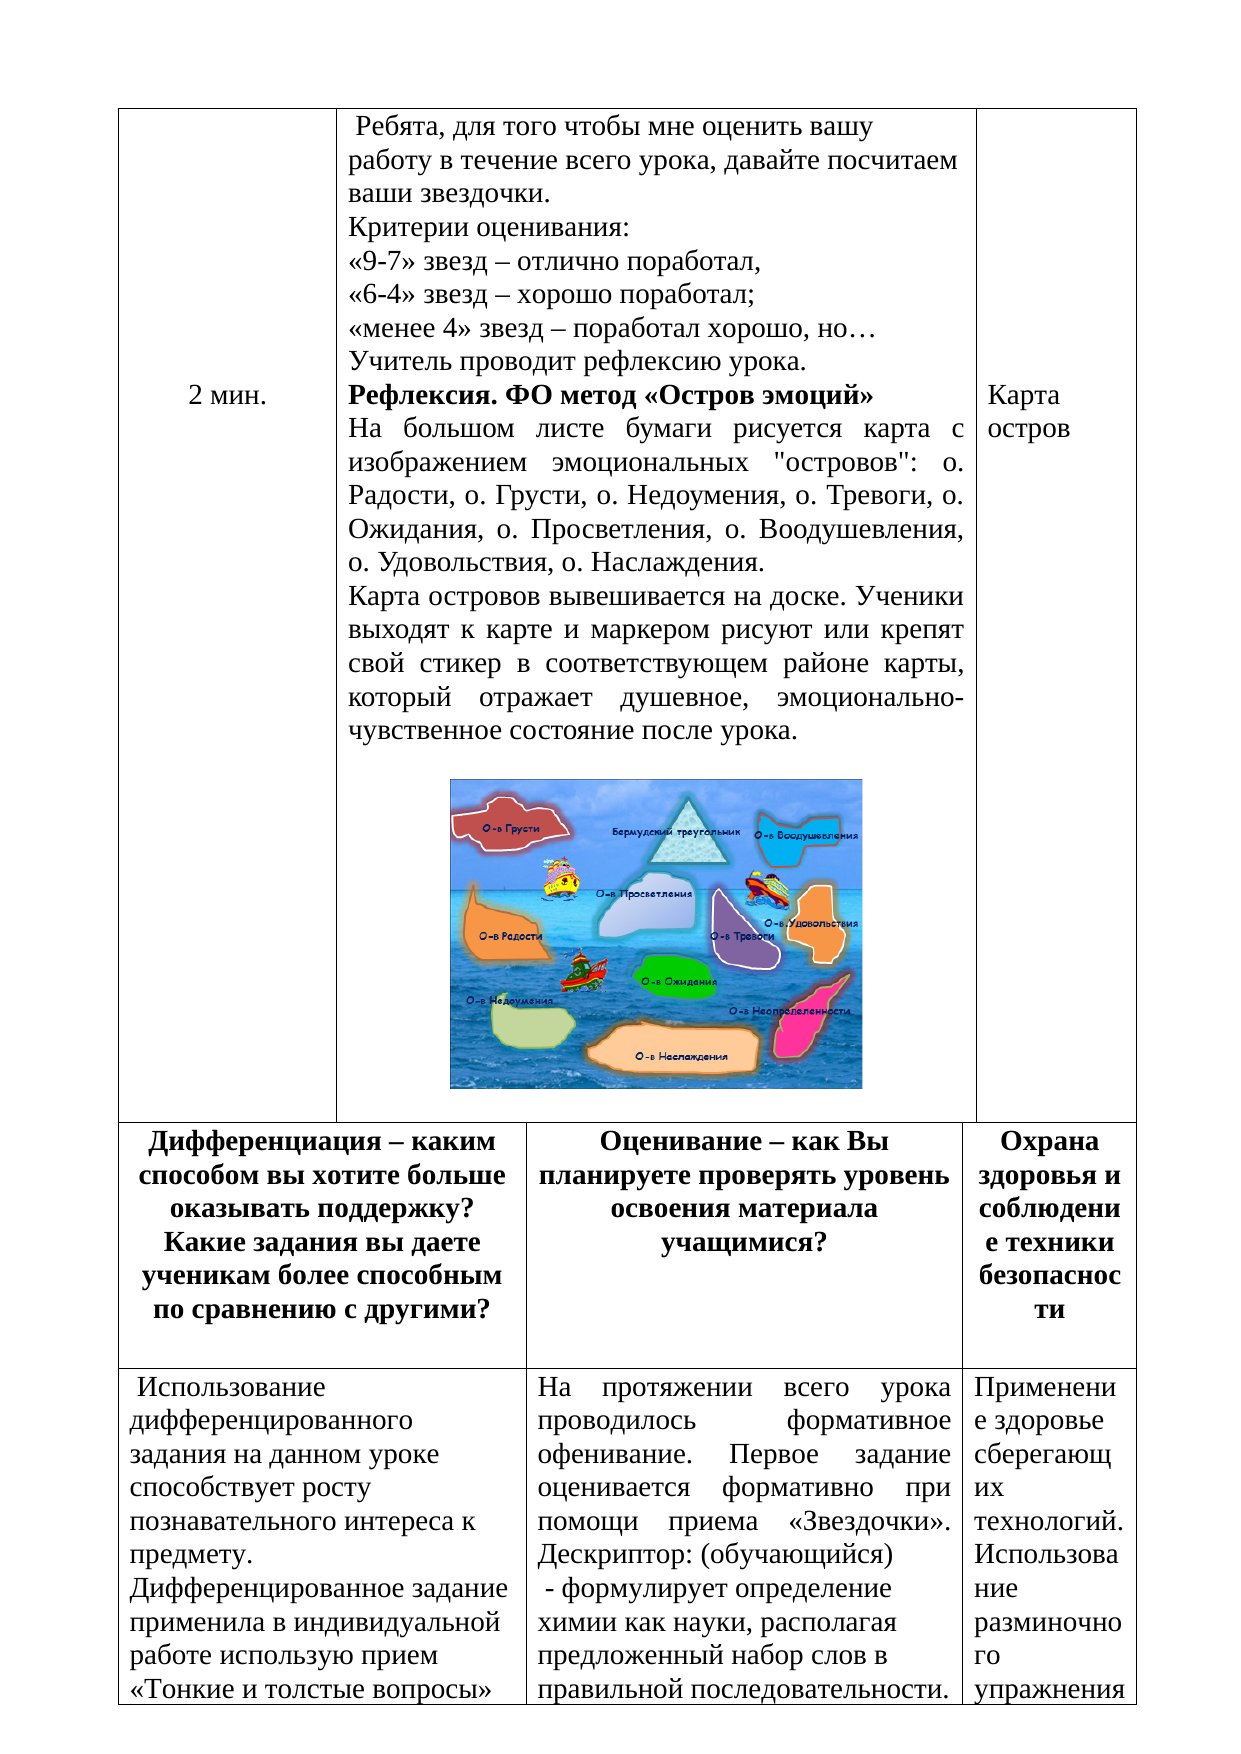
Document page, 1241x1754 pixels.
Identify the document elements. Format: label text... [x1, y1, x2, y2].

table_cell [963, 1369, 1136, 1704]
table_cell Карта остров [977, 109, 1136, 1122]
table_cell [527, 1369, 962, 1704]
table_cell Оценивание – как Вы планируете проверять уровень освоения материала учащимися? [527, 1123, 962, 1368]
table_cell Охрана здоровья и соблюдение техники безопасности [963, 1123, 1136, 1368]
picture [450, 779, 863, 1089]
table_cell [119, 109, 336, 1122]
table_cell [119, 1369, 526, 1704]
table_cell Дифференциация – каким способом вы хотите больше оказывать поддержку? Какие задания вы даете ученикам более способным по сравнению с другими? [119, 1123, 526, 1368]
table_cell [337, 109, 976, 1122]
